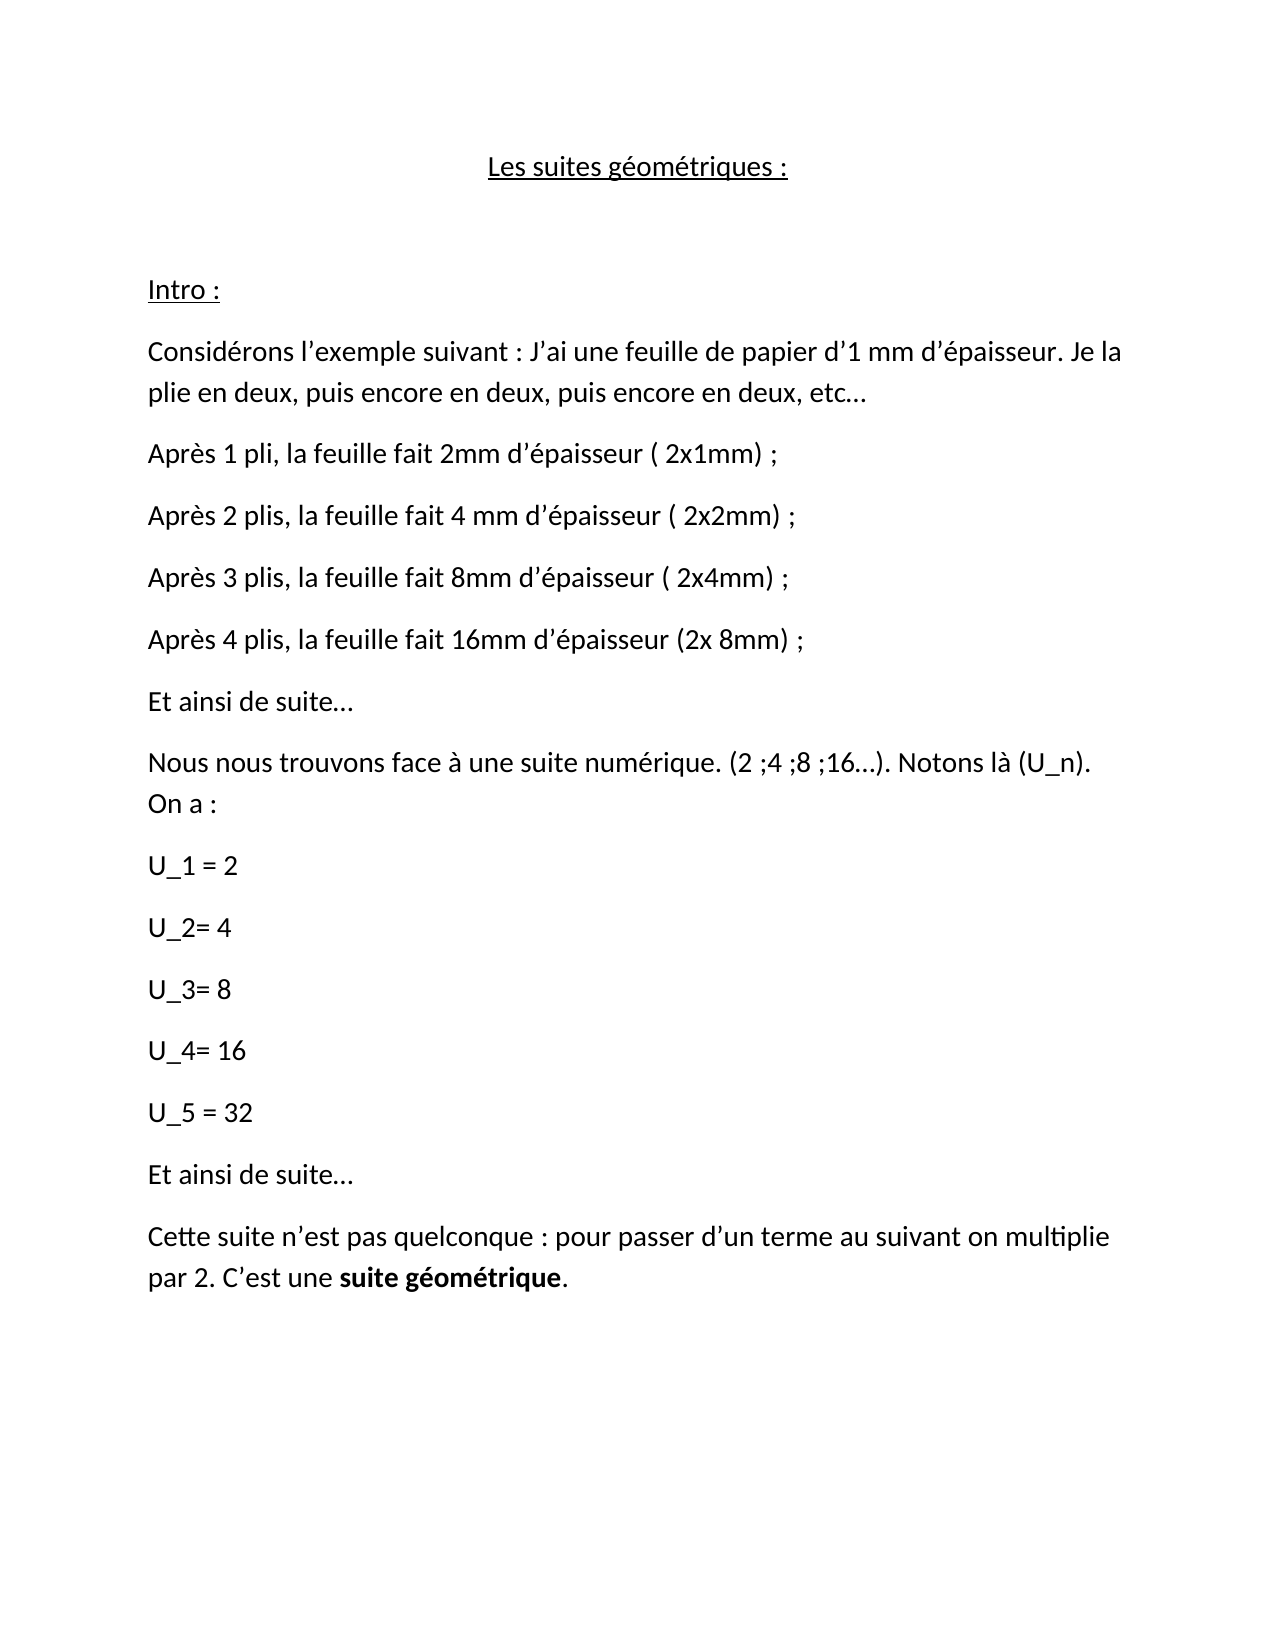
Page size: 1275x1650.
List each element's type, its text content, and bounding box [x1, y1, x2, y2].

text Nous nous trouvons face à une suite numérique. (2 ;4 ;8 ;16…). Notons là (U_n). On a : [148, 744, 1127, 821]
text Après 2 plis, la feuille fait 4 mm d’épaisseur ( 2x2mm) ; [148, 497, 1127, 533]
text Et ainsi de suite… [148, 683, 1127, 718]
text Et ainsi de suite… [148, 1156, 1127, 1192]
text Considérons l’exemple suivant : J’ai une feuille de papier d’1 mm d’épaisseur. Je la plie en deux, puis encore en deux, puis encore en deux, etc… [148, 333, 1127, 409]
text Après 1 pli, la feuille fait 2mm d’épaisseur ( 2x1mm) ; [148, 436, 1127, 471]
text U_1 = 2 [148, 847, 1127, 883]
text Cette suite n’est pas quelconque : pour passer d’un terme au suivant on multiplie par 2. C’est une suite géométrique. [148, 1218, 1127, 1294]
text U_5 = 32 [148, 1094, 1127, 1130]
text Les suites géométriques : [148, 148, 1127, 183]
text U_2= 4 [148, 909, 1127, 944]
text Après 4 plis, la feuille fait 16mm d’épaisseur (2x 8mm) ; [148, 621, 1127, 657]
text Intro : [148, 271, 1127, 307]
text U_3= 8 [148, 971, 1127, 1006]
text U_4= 16 [148, 1032, 1127, 1068]
text Après 3 plis, la feuille fait 8mm d’épaisseur ( 2x4mm) ; [148, 559, 1127, 595]
